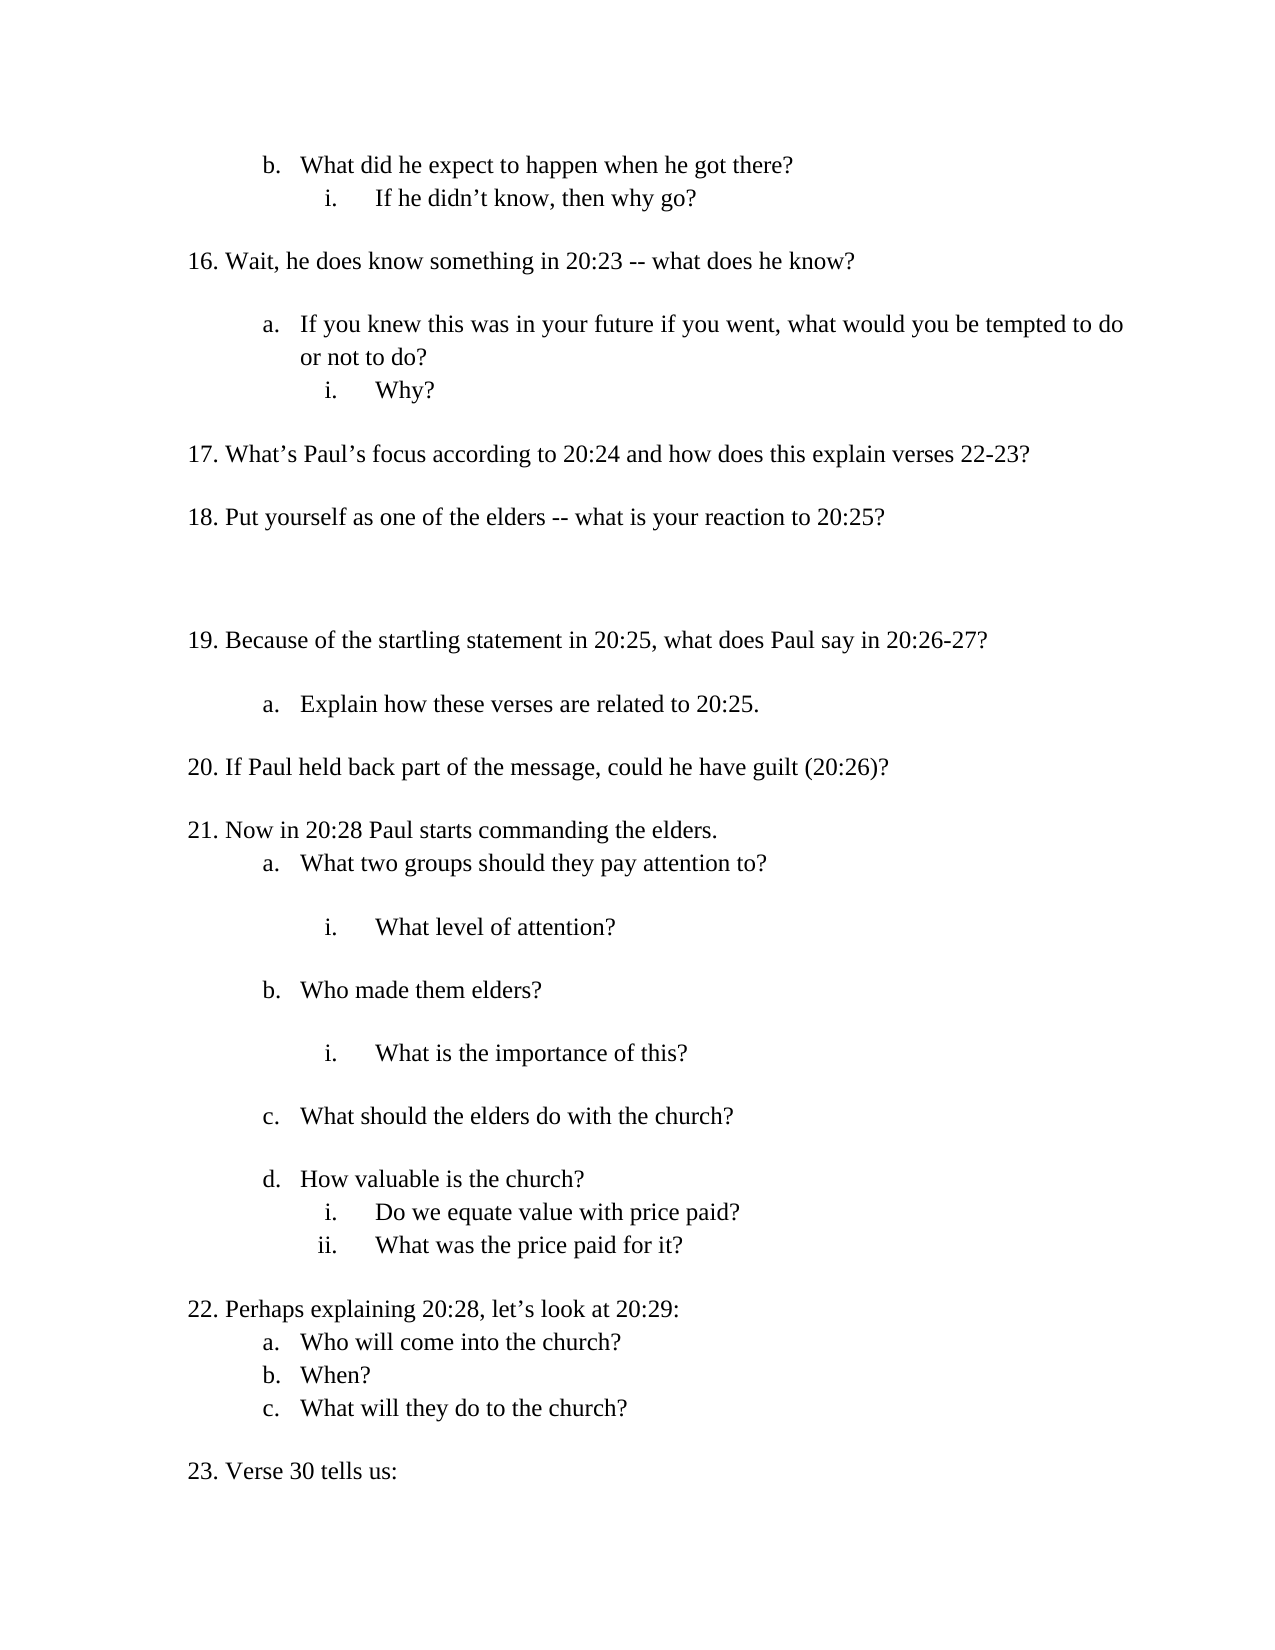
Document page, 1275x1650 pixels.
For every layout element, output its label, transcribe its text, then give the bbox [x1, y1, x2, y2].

list Wait, he does know something in 20:23 -- what does he know? [187, 246, 1125, 275]
list Now in 20:28 Paul starts commanding the elders. [187, 815, 1125, 844]
list Explain how these verses are related to 20:25. [262, 689, 1125, 718]
list What will they do to the church? [262, 1393, 1125, 1422]
list Why? [337, 376, 1125, 404]
list What did he expect to happen when he got there? [262, 150, 1125, 179]
list What was the price paid for it? [337, 1231, 1125, 1259]
list What two groups should they pay attention to? [262, 848, 1125, 877]
list Because of the startling statement in 20:25, what does Paul say in 20:26-27? [187, 626, 1125, 654]
list What level of attention? [337, 912, 1125, 940]
list What should the elders do with the church? [262, 1101, 1125, 1130]
list If you knew this was in your future if you went, what would you be tempted to do or not to do? [262, 309, 1125, 371]
list Who made them elders? [262, 975, 1125, 1003]
list Do we equate value with price paid? [337, 1197, 1125, 1226]
list Perhaps explaining 20:28, let’s look at 20:29: [187, 1294, 1125, 1322]
list When? [262, 1360, 1125, 1388]
list Verse 30 tells us: [187, 1456, 1125, 1485]
list If he didn’t know, then why go? [337, 183, 1125, 212]
list How valuable is the church? [262, 1164, 1125, 1193]
list Who will come into the church? [262, 1327, 1125, 1356]
list What’s Paul’s focus according to 20:24 and how does this explain verses 22-23? [187, 439, 1125, 467]
list What is the importance of this? [337, 1038, 1125, 1067]
list If Paul held back part of the message, could he have guilt (20:26)? [187, 752, 1125, 781]
list Put yourself as one of the elders -- what is your reaction to 20:25? [187, 502, 1125, 531]
